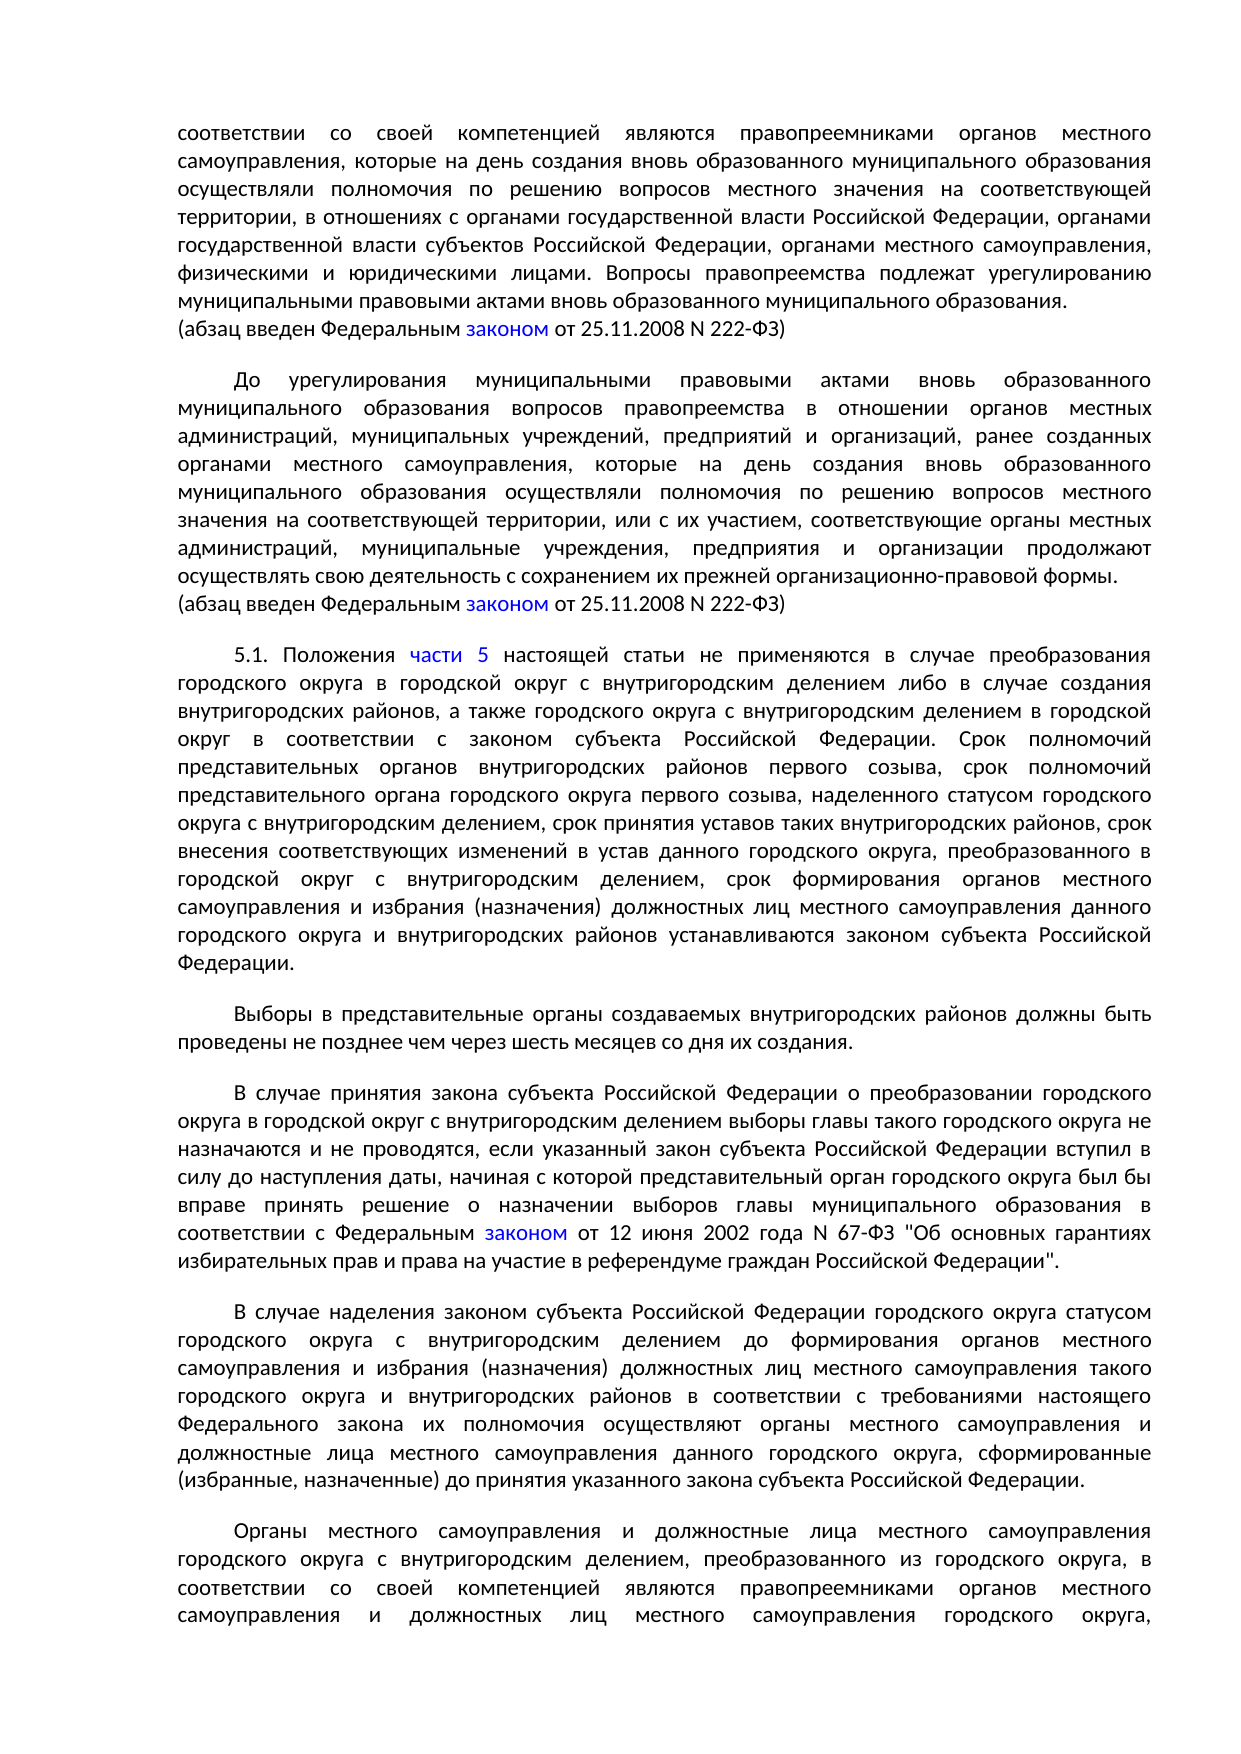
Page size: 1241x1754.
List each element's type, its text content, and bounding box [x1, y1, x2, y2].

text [177, 118, 1152, 314]
text В случае наделения законом субъекта Российской Федерации городского округа статусом городского округа с внутригородским делением до формирования органов местного самоуправления и избрания (назначения) должностных лиц местного самоуправления такого городского округа и внутригородских районов в соответствии с требованиями настоящего Федерального закона их полномочия осуществляют органы местного самоуправления и должностные лица местного самоуправления данного городского округа, сформированные (избранные, назначенные) до принятия указанного закона субъекта Российской Федерации. [177, 1297, 1152, 1494]
text (абзац введен Федеральным законом от 25.11.2008 N 222-ФЗ) [177, 589, 1152, 617]
text До урегулирования муниципальными правовыми актами вновь образованного муниципального образования вопросов правопреемства в отношении органов местных администраций, муниципальных учреждений, предприятий и организаций, ранее созданных органами местного самоуправления, которые на день создания вновь образованного муниципального образования осуществляли полномочия по решению вопросов местного значения на соответствующей территории, или с их участием, соответствующие органы местных администраций, муниципальные учреждения, предприятия и организации продолжают осуществлять свою деятельность с сохранением их прежней организационно-правовой формы. [177, 365, 1152, 589]
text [177, 1517, 1152, 1629]
text Выборы в представительные органы создаваемых внутригородских районов должны быть проведены не позднее чем через шесть месяцев со дня их создания. [177, 999, 1152, 1056]
text 5.1. Положения части 5 настоящей статьи не применяются в случае преобразования городского округа в городской округ с внутригородским делением либо в случае создания внутригородских районов, а также городского округа с внутригородским делением в городской округ в соответствии с законом субъекта Российской Федерации. Срок полномочий представительных органов внутригородских районов первого созыва, срок полномочий представительного органа городского округа первого созыва, наделенного статусом городского округа с внутригородским делением, срок принятия уставов таких внутригородских районов, срок внесения соответствующих изменений в устав данного городского округа, преобразованного в городской округ с внутригородским делением, срок формирования органов местного самоуправления и избрания (назначения) должностных лиц местного самоуправления данного городского округа и внутригородских районов устанавливаются законом субъекта Российской Федерации. [177, 640, 1152, 977]
text (абзац введен Федеральным законом от 25.11.2008 N 222-ФЗ) [177, 314, 1152, 342]
text В случае принятия закона субъекта Российской Федерации о преобразовании городского округа в городской округ с внутригородским делением выборы главы такого городского округа не назначаются и не проводятся, если указанный закон субъекта Российской Федерации вступил в силу до наступления даты, начиная с которой представительный орган городского округа был бы вправе принять решение о назначении выборов главы муниципального образования в соответствии с Федеральным законом от 12 июня 2002 года N 67-ФЗ "Об основных гарантиях избирательных прав и права на участие в референдуме граждан Российской Федерации". [177, 1078, 1152, 1274]
